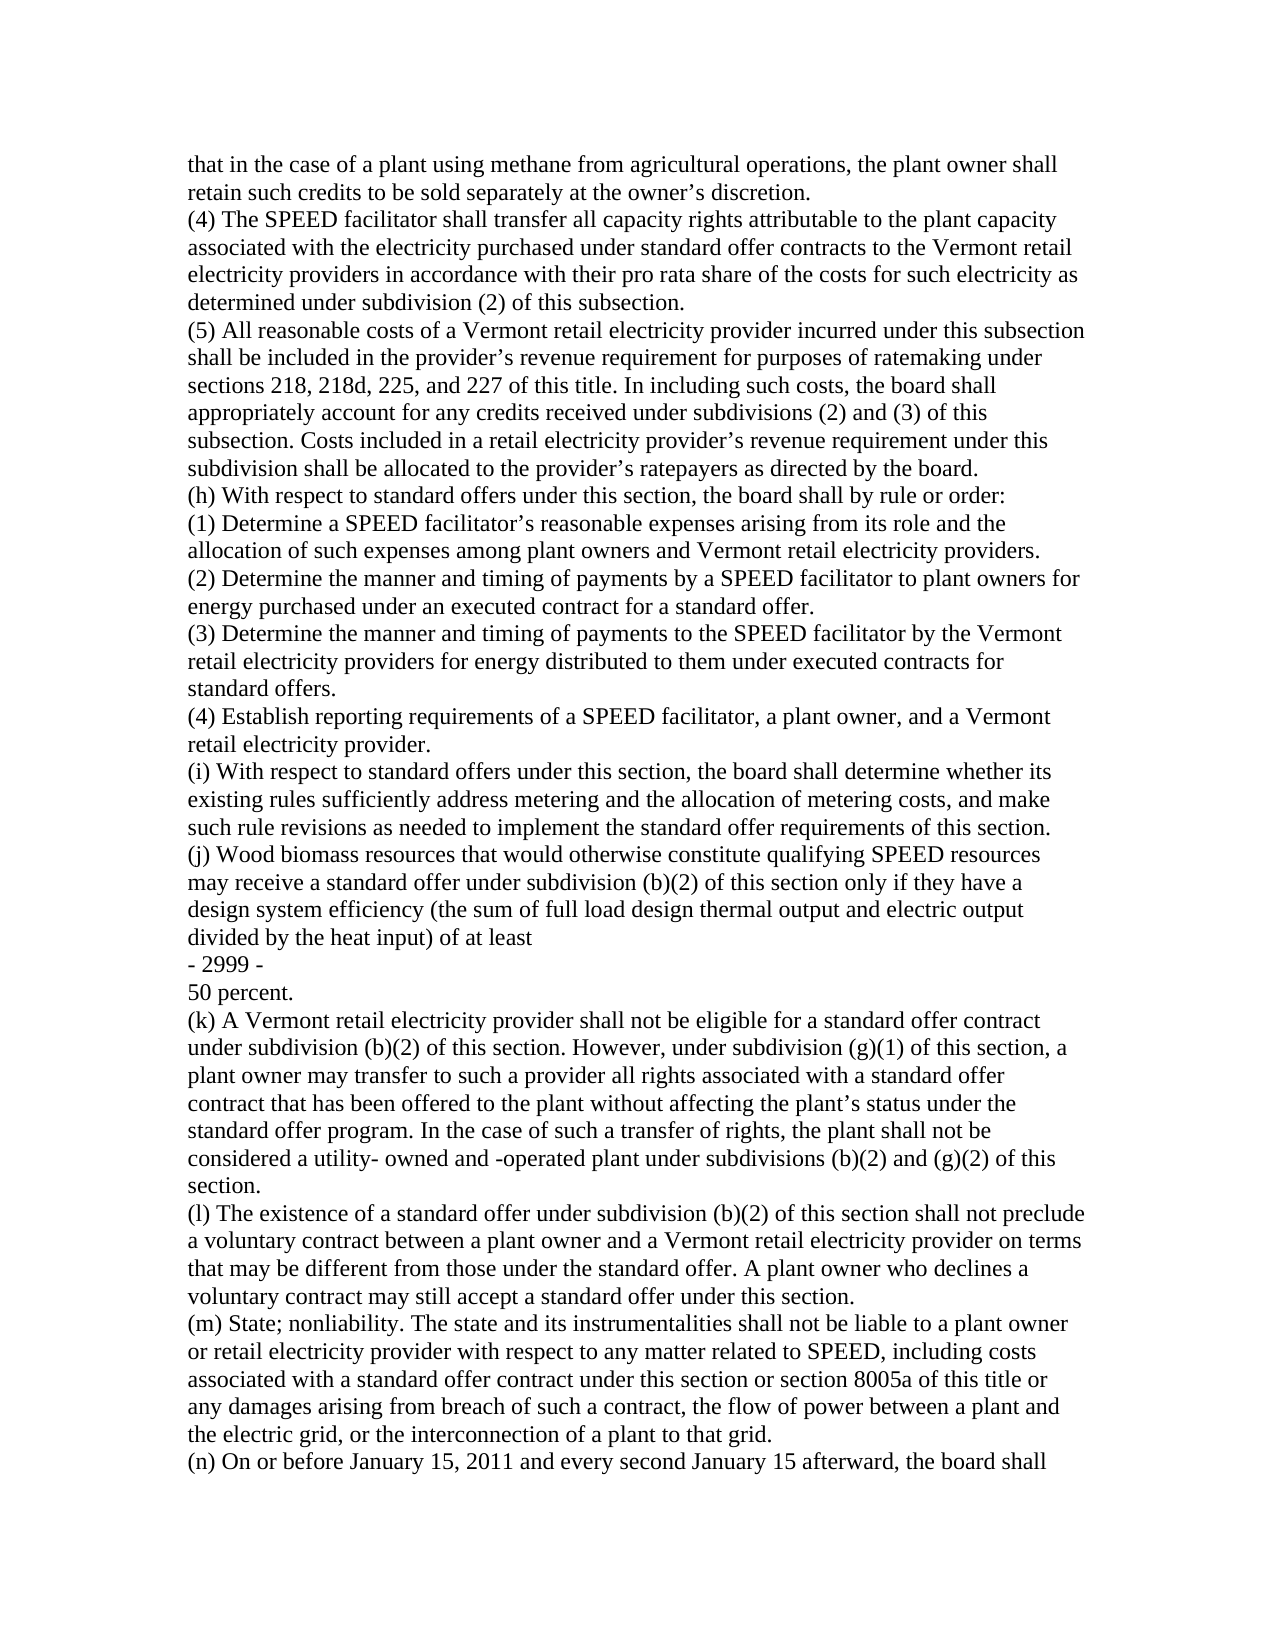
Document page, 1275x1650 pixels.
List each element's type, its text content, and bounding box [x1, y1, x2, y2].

text (4) Establish reporting requirements of a SPEED facilitator, a plant owner, and a Vermont retail electricity provider. [187, 702, 1087, 757]
text (i) With respect to standard offers under this section, the board shall determine whether its existing rules sufficiently address metering and the allocation of metering costs, and make such rule revisions as needed to implement the standard offer requirements of this section. [187, 757, 1087, 840]
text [187, 1447, 1087, 1475]
text (h) With respect to standard offers under this section, the board shall by rule or order: [187, 481, 1087, 509]
text (3) Determine the manner and timing of payments to the SPEED facilitator by the Vermont retail electricity providers for energy distributed to them under executed contracts for standard offers. [187, 619, 1087, 702]
text (m) State; nonliability. The state and its instrumentalities shall not be liable to a plant owner or retail electricity provider with respect to any matter related to SPEED, including costs associated with a standard offer contract under this section or section 8005a of this title or any damages arising from breach of such a contract, the flow of power between a plant and the electric grid, or the interconnection of a plant to that grid. [187, 1309, 1087, 1447]
text (5) All reasonable costs of a Vermont retail electricity provider incurred under this subsection shall be included in the provider’s revenue requirement for purposes of ratemaking under sections 218, 218d, 225, and 227 of this title. In including such costs, the board shall appropriately account for any credits received under subdivisions (2) and (3) of this subsection. Costs included in a retail electricity provider’s revenue requirement under this subdivision shall be allocated to the provider’s ratepayers as directed by the board. [187, 316, 1087, 481]
text (4) The SPEED facilitator shall transfer all capacity rights attributable to the plant capacity associated with the electricity purchased under standard offer contracts to the Vermont retail electricity providers in accordance with their pro rata share of the costs for such electricity as determined under subdivision (2) of this subsection. [187, 205, 1087, 316]
text (l) The existence of a standard offer under subdivision (b)(2) of this section shall not preclude a voluntary contract between a plant owner and a Vermont retail electricity provider on terms that may be different from those under the standard offer. A plant owner who declines a voluntary contract may still accept a standard offer under this section. [187, 1199, 1087, 1309]
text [187, 150, 1087, 205]
text (j) Wood biomass resources that would otherwise constitute qualifying SPEED resources may receive a standard offer under subdivision (b)(2) of this section only if they have a design system efficiency (the sum of full load design thermal output and electric output divided by the heat input) of at least [187, 840, 1087, 951]
text (2) Determine the manner and timing of payments by a SPEED facilitator to plant owners for energy purchased under an executed contract for a standard offer. [187, 564, 1087, 619]
text - 2999 - [187, 951, 1087, 978]
text (k) A Vermont retail electricity provider shall not be eligible for a standard offer contract under subdivision (b)(2) of this section. However, under subdivision (g)(1) of this section, a plant owner may transfer to such a provider all rights associated with a standard offer contract that has been offered to the plant without affecting the plant’s status under the standard offer program. In the case of such a transfer of rights, the plant shall not be considered a utility- owned and -operated plant under subdivisions (b)(2) and (g)(2) of this section. [187, 1006, 1087, 1199]
text 50 percent. [187, 978, 1087, 1006]
text (1) Determine a SPEED facilitator’s reasonable expenses arising from its role and the allocation of such expenses among plant owners and Vermont retail electricity providers. [187, 509, 1087, 564]
